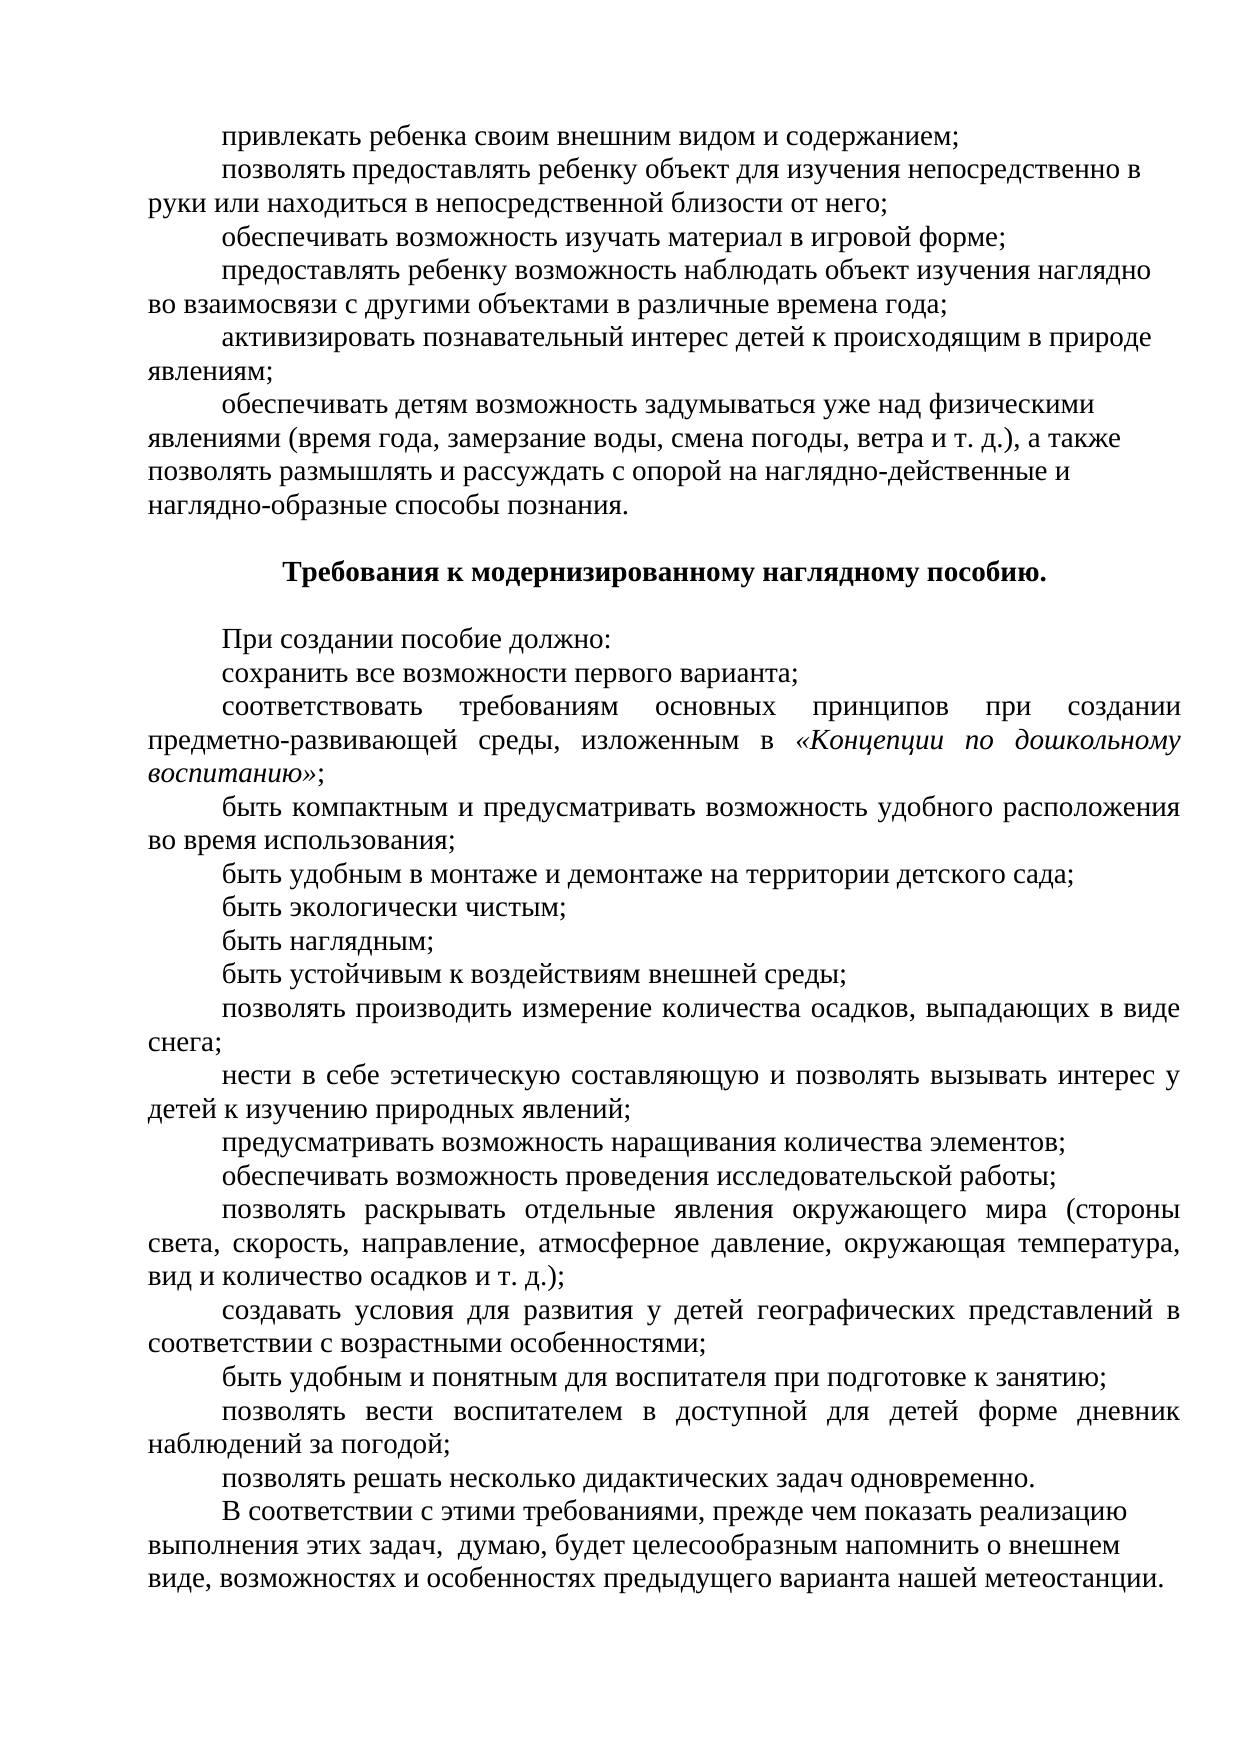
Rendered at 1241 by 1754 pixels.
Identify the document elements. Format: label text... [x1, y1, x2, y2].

text обеспечивать детям возможность задумываться уже над физическими явлениями (время года, замерзание воды, смена погоды, ветра и т. д.), а также позволять размышлять и рассуждать с опорой на наглядно-действенные и наглядно-образные способы познания. [148, 386, 1181, 521]
text В соответствии с этими требованиями, прежде чем показать реализацию выполнения этих задач, думаю, будет целесообразным напомнить о внешнем виде, возможностях и особенностях предыдущего варианта нашей метеостанции. [148, 1493, 1181, 1594]
text Требования к модернизированному наглядному пособию. [148, 554, 1181, 588]
subtitle позволять вести воспитателем в доступной для детей форме дневник наблюдений за погодой; [148, 1393, 1181, 1460]
subtitle позволять раскрывать отдельные явления окружающего мира (стороны света, скорость, направление, атмосферное давление, окружающая температура, вид и количество осадков и т. д.); [148, 1191, 1181, 1292]
subtitle быть экологически чистым; [148, 889, 1181, 923]
text обеспечивать возможность изучать материал в игровой форме; [148, 219, 1181, 252]
subtitle быть наглядным; [148, 923, 1181, 957]
subtitle соответствовать требованиям основных принципов при создании предметно-развивающей среды, изложенным в «Концепции по дошкольному воспитанию»; [148, 688, 1181, 789]
subtitle предусматривать возможность наращивания количества элементов; [148, 1124, 1181, 1158]
text При создании пособие должно: [148, 621, 1181, 655]
subtitle быть удобным в монтаже и демонтаже на территории детского сада; [148, 856, 1181, 889]
text активизировать познавательный интерес детей к происходящим в природе явлениям; [148, 319, 1181, 386]
subtitle позволять производить измерение количества осадков, выпадающих в виде снега; [148, 990, 1181, 1057]
subtitle обеспечивать возможность проведения исследовательской работы; [148, 1158, 1181, 1191]
subtitle создавать условия для развития у детей географических представлений в соответствии с возрастными особенностями; [148, 1292, 1181, 1359]
text предоставлять ребенку возможность наблюдать объект изучения наглядно во взаимосвязи с другими объектами в различные времена года; [148, 252, 1181, 319]
text привлекать ребенка своим внешним видом и содержанием; [148, 118, 1181, 152]
subtitle быть компактным и предусматривать возможность удобного расположения во время использования; [148, 789, 1181, 856]
subtitle нести в себе эстетическую составляющую и позволять вызывать интерес у детей к изучению природных явлений; [148, 1057, 1181, 1124]
text сохранить все возможности первого варианта; [148, 655, 1181, 688]
subtitle быть удобным и понятным для воспитателя при подготовке к занятию; [148, 1359, 1181, 1393]
subtitle позволять решать несколько дидактических задач одновременно. [148, 1460, 1181, 1493]
text позволять предоставлять ребенку объект для изучения непосредственно в руки или находиться в непосредственной близости от него; [148, 152, 1181, 219]
subtitle быть устойчивым к воздействиям внешней среды; [148, 957, 1181, 990]
